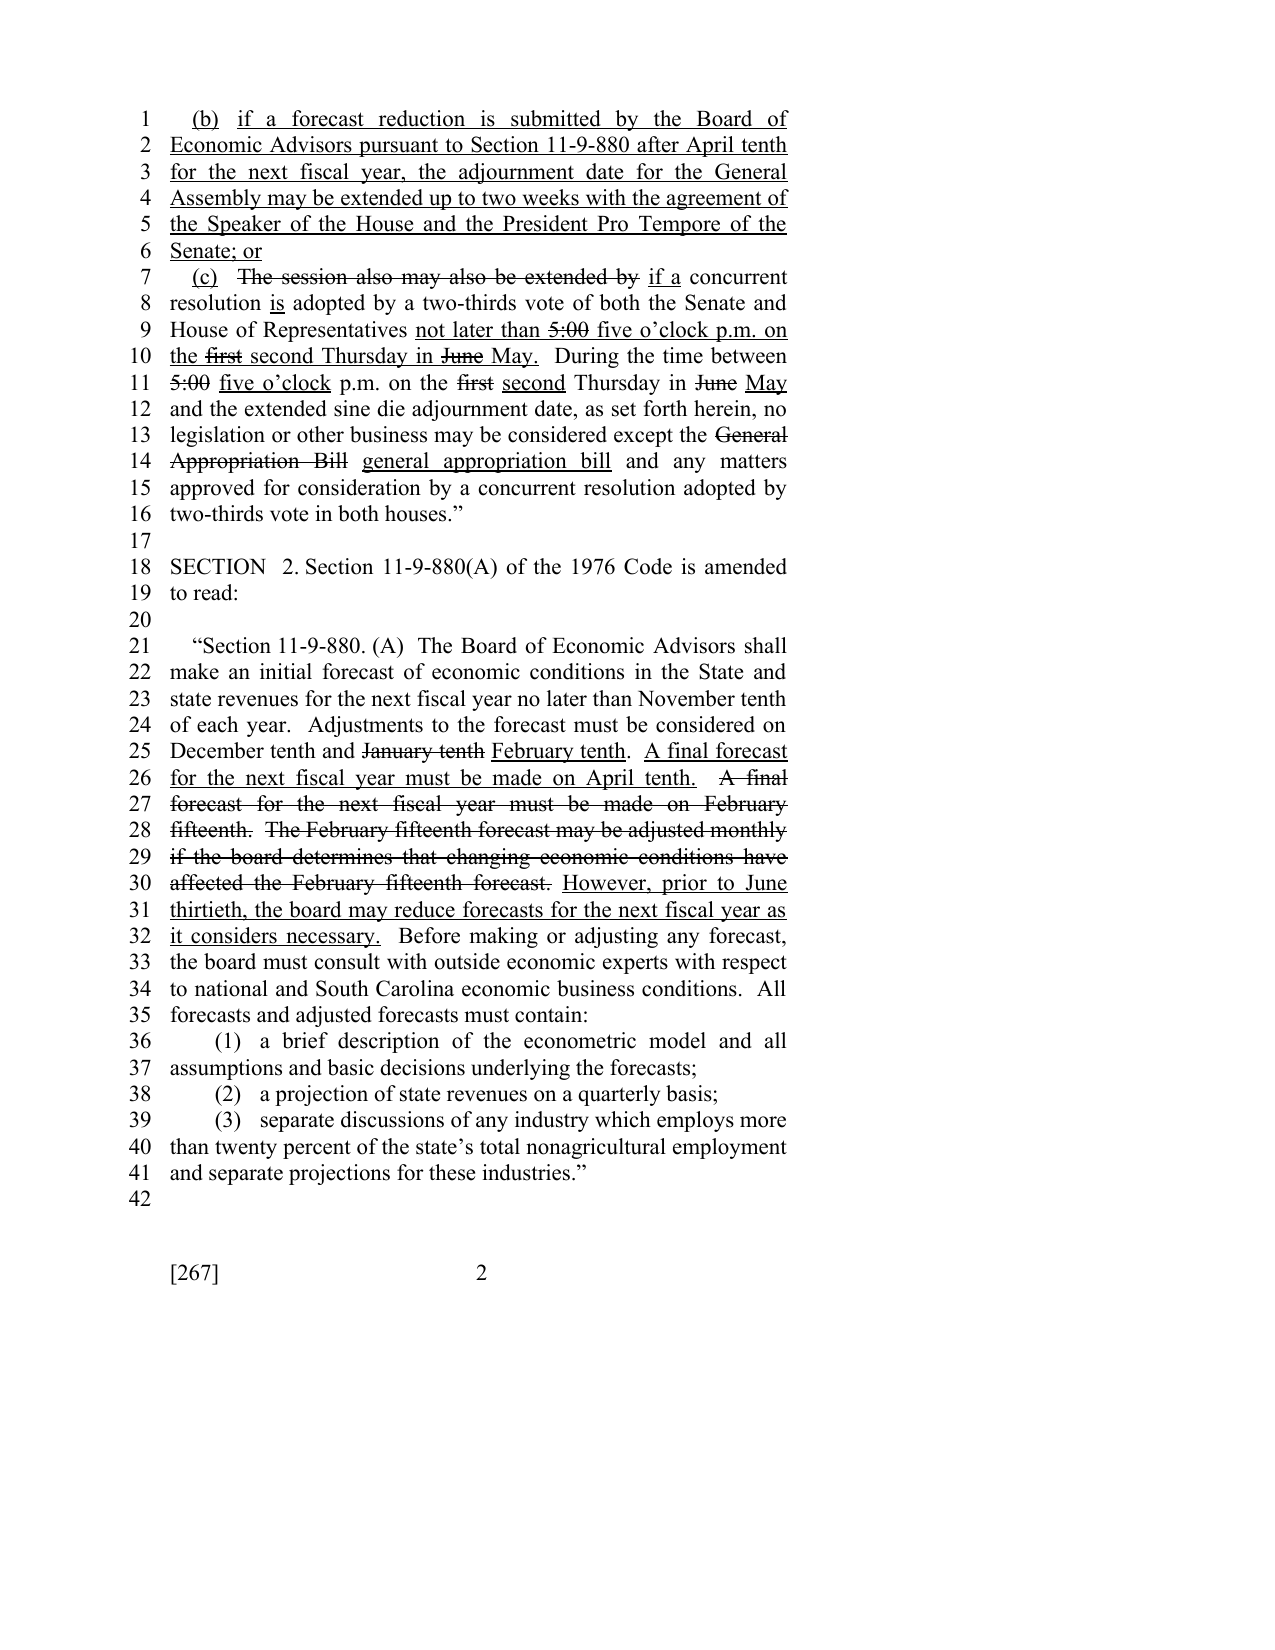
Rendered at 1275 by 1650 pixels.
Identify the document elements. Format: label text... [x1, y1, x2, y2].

text “Section 11-9-880. (A) The Board of Economic Advisors shall make an initial forecast of economic conditions in the State and state revenues for the next fiscal year no later than November tenth of each year. Adjustments to the forecast must be considered on December tenth and January tenth February tenth. A final forecast for the next fiscal year must be made on April tenth. A final forecast for the next fiscal year must be made on February fifteenth. The February fifteenth forecast may be adjusted monthly if the board determines that changing economic conditions have affected the February fifteenth forecast. However, prior to June thirtieth, the board may reduce forecasts for the next fiscal year as it considers necessary. Before making or adjusting any forecast, the board must consult with outside economic experts with respect to national and South Carolina economic business conditions. All forecasts and adjusted forecasts must contain: [169, 920, 787, 1027]
text (2) a projection of state revenues on a quarterly basis; [169, 1080, 787, 1106]
text SECTION 2. Section 11-9-880(A) of the 1976 Code is amended to read: [169, 553, 787, 606]
text (c) The session also may also be extended by if a concurrent resolution is adopted by a two-thirds vote of both the Senate and House of Representatives not later than 5:00 five o’clock p.m. on the first second Thursday in June May. During the time between 5:00 five o’clock p.m. on the first second Thursday in June May and the extended sine die adjournment date, as set forth herein, no legislation or other business may be considered except the General Appropriation Bill general appropriation bill and any matters approved for consideration by a concurrent resolution adopted by two-thirds vote in both houses.” [169, 263, 787, 527]
text (3) separate discussions of any industry which employs more than twenty percent of the state’s total nonagricultural employment and separate projections for these industries.” [169, 1106, 787, 1186]
text (b) if a forecast reduction is submitted by the Board of Economic Advisors pursuant to Section 11-9-880 after April tenth for the next fiscal year, the adjournment date for the General Assembly may be extended up to two weeks with the agreement of the Speaker of the House and the President Pro Tempore of the Senate; or [169, 105, 787, 154]
text “Section 11-9-880. (A) The Board of Economic Advisors shall make an initial forecast of economic conditions in the State and state revenues for the next fiscal year no later than November tenth of each year. Adjustments to the forecast must be considered on December tenth and January tenth February tenth. A final forecast for the next fiscal year must be made on April tenth. A final forecast for the next fiscal year must be made on February fifteenth. The February fifteenth forecast may be adjusted monthly if the board determines that changing economic conditions have affected the February fifteenth forecast. However, prior to June thirtieth, the board may reduce forecasts for the next fiscal year as it considers necessary. Before making or adjusting any forecast, the board must consult with outside economic experts with respect to national and South Carolina economic business conditions. All forecasts and adjusted forecasts must contain: [169, 632, 787, 805]
text (1) a brief description of the econometric model and all assumptions and basic decisions underlying the forecasts; [169, 1027, 787, 1080]
